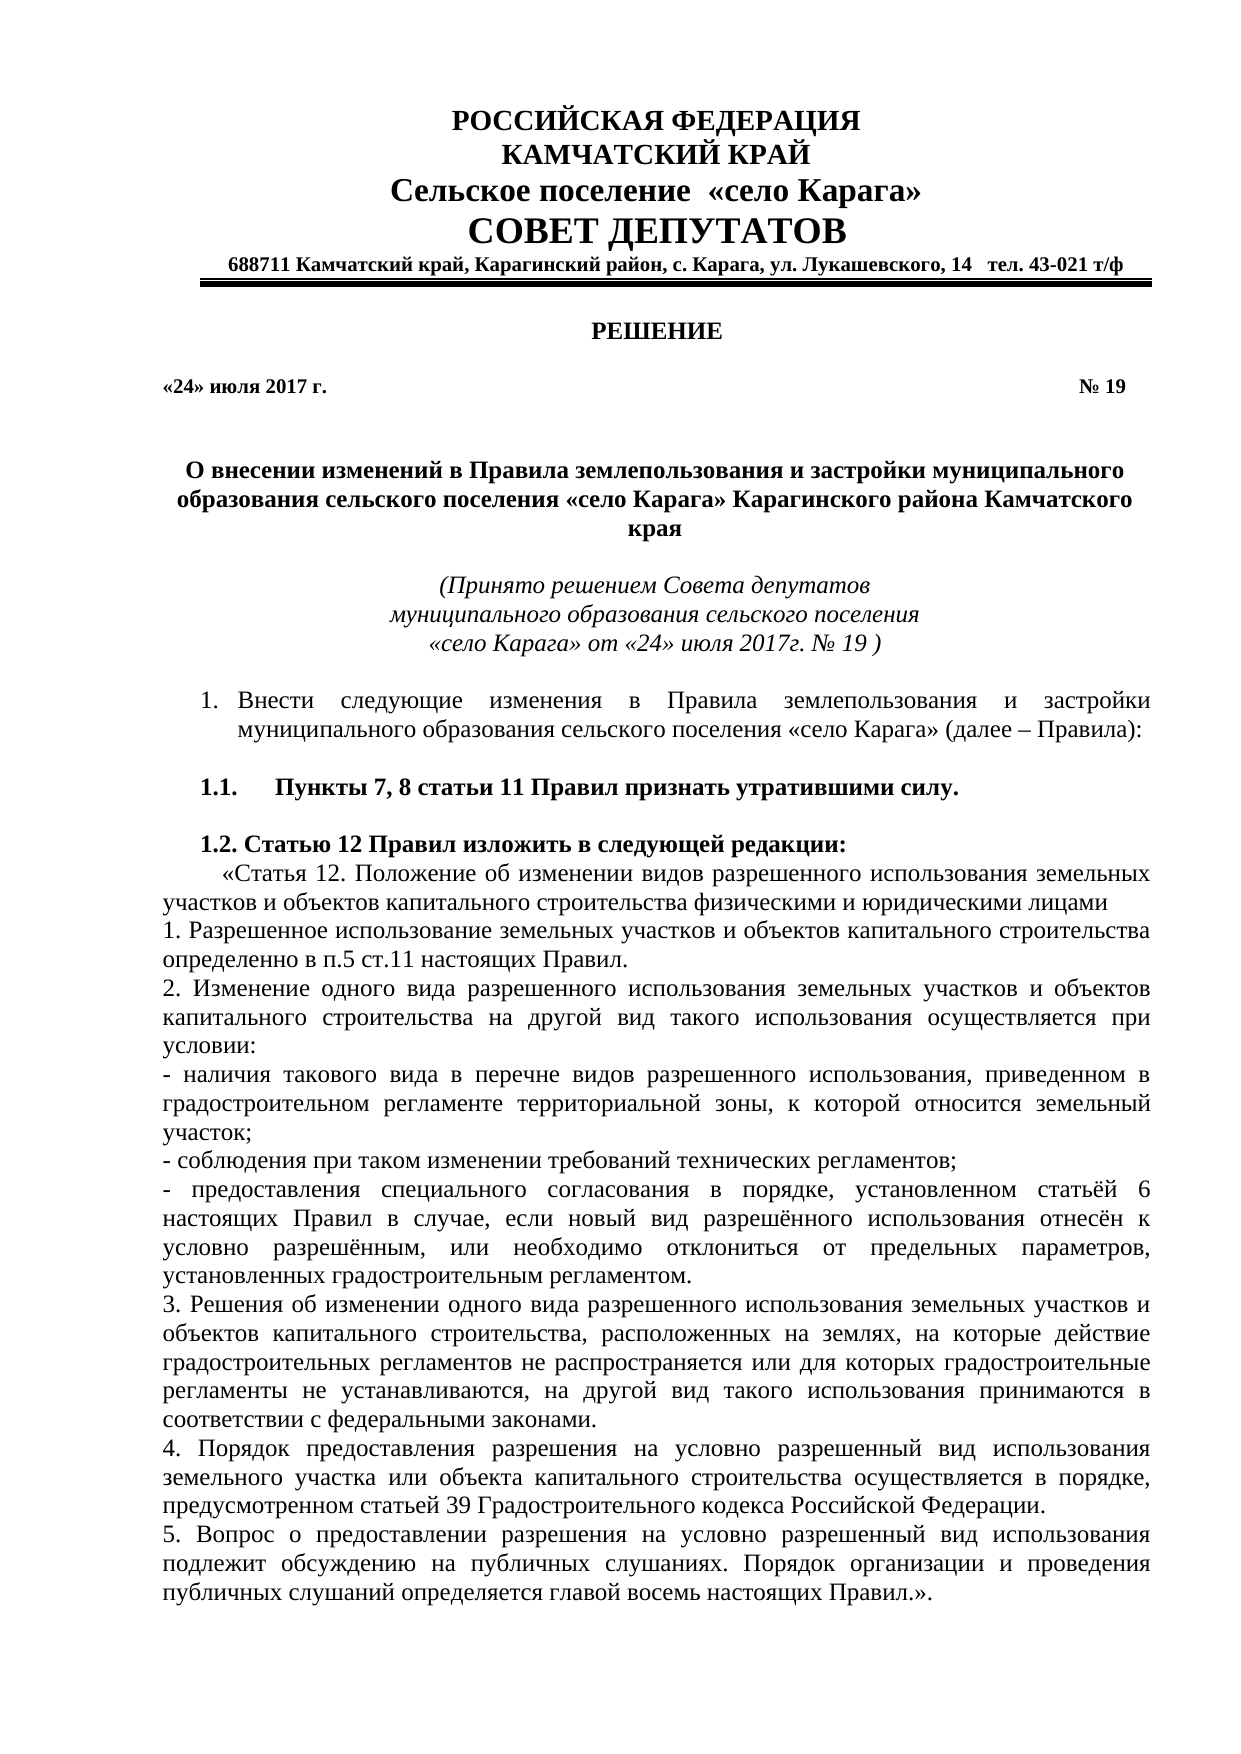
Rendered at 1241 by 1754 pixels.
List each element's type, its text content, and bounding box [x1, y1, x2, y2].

text РЕШЕНИЕ [162, 316, 1152, 345]
text РОССИЙСКАЯ ФЕДЕРАЦИЯ [162, 103, 1149, 137]
text 4. Порядок предоставления разрешения на условно разрешенный вид использования земельного участка или объекта капитального строительства осуществляется в порядке, предусмотренном статьей 39 Градостроительного кодекса Российской Федерации. [162, 1433, 1152, 1519]
list Пункты 7, 8 статьи 11 Правил признать утратившими силу. [200, 772, 1152, 800]
text 3. Решения об изменении одного вида разрешенного использования земельных участков и объектов капитального строительства, расположенных на землях, на которые действие градостроительных регламентов не распространяется или для которых градостроительные регламенты не устанавливаются, на другой вид такого использования принимаются в соответствии с федеральными законами. [162, 1289, 1152, 1433]
text 1. Разрешенное использование земельных участков и объектов капитального строительства определенно в п.5 ст.11 настоящих Правил. [162, 915, 1152, 973]
text О внесении изменений в Правила землепользования и застройки муниципального образования сельского поселения «село Карага» Карагинского района Камчатского края [162, 455, 1147, 542]
table_header № 19 [488, 374, 1137, 398]
text (Принято решением Совета депутатов [162, 570, 1147, 599]
text СОВЕТ ДЕПУТАТОВ [162, 209, 1152, 252]
table_header «24» июля 2017 г. [151, 374, 487, 398]
subtitle «Статья 12. Положение об изменении видов разрешенного использования земельных участков и объектов капитального строительства физическими и юридическими лицами [162, 858, 1152, 915]
text 688711 Камчатский край, Карагинский район, с. Карага, ул. Лукашевского, 14 тел. 43-021 т/ф [200, 252, 1152, 278]
text 1.2. Статью 12 Правил изложить в следующей редакции: [162, 829, 1152, 858]
text КАМЧАТСКИЙ КРАЙ [162, 137, 1149, 171]
text «село Карага» от «24» июля 2017г. № 19 ) [162, 628, 1147, 657]
text 2. Изменение одного вида разрешенного использования земельных участков и объектов капитального строительства на другой вид такого использования осуществляется при условии: [162, 973, 1152, 1059]
text - предоставления специального согласования в порядке, установленном статьёй 6 настоящих Правил в случае, если новый вид разрешённого использования отнесён к условно разрешённым, или необходимо отклониться от предельных параметров, установленных градостроительным регламентом. [162, 1174, 1152, 1289]
text - соблюдения при таком изменении требований технических регламентов; [162, 1145, 1152, 1174]
text Сельское поселение «село Карага» [162, 171, 1149, 209]
list Внести следующие изменения в Правила землепользования и застройки муниципального образования сельского поселения «село Карага» (далее – Правила): [200, 685, 1152, 743]
text - наличия такового вида в перечне видов разрешенного использования, приведенном в градостроительном регламенте территориальной зоны, к которой относится земельный участок; [162, 1059, 1152, 1145]
text 5. Вопрос о предоставлении разрешения на условно разрешенный вид использования подлежит обсуждению на публичных слушаниях. Порядок организации и проведения публичных слушаний определяется главой восемь настоящих Правил.». [162, 1519, 1152, 1605]
text муниципального образования сельского поселения [162, 599, 1147, 628]
